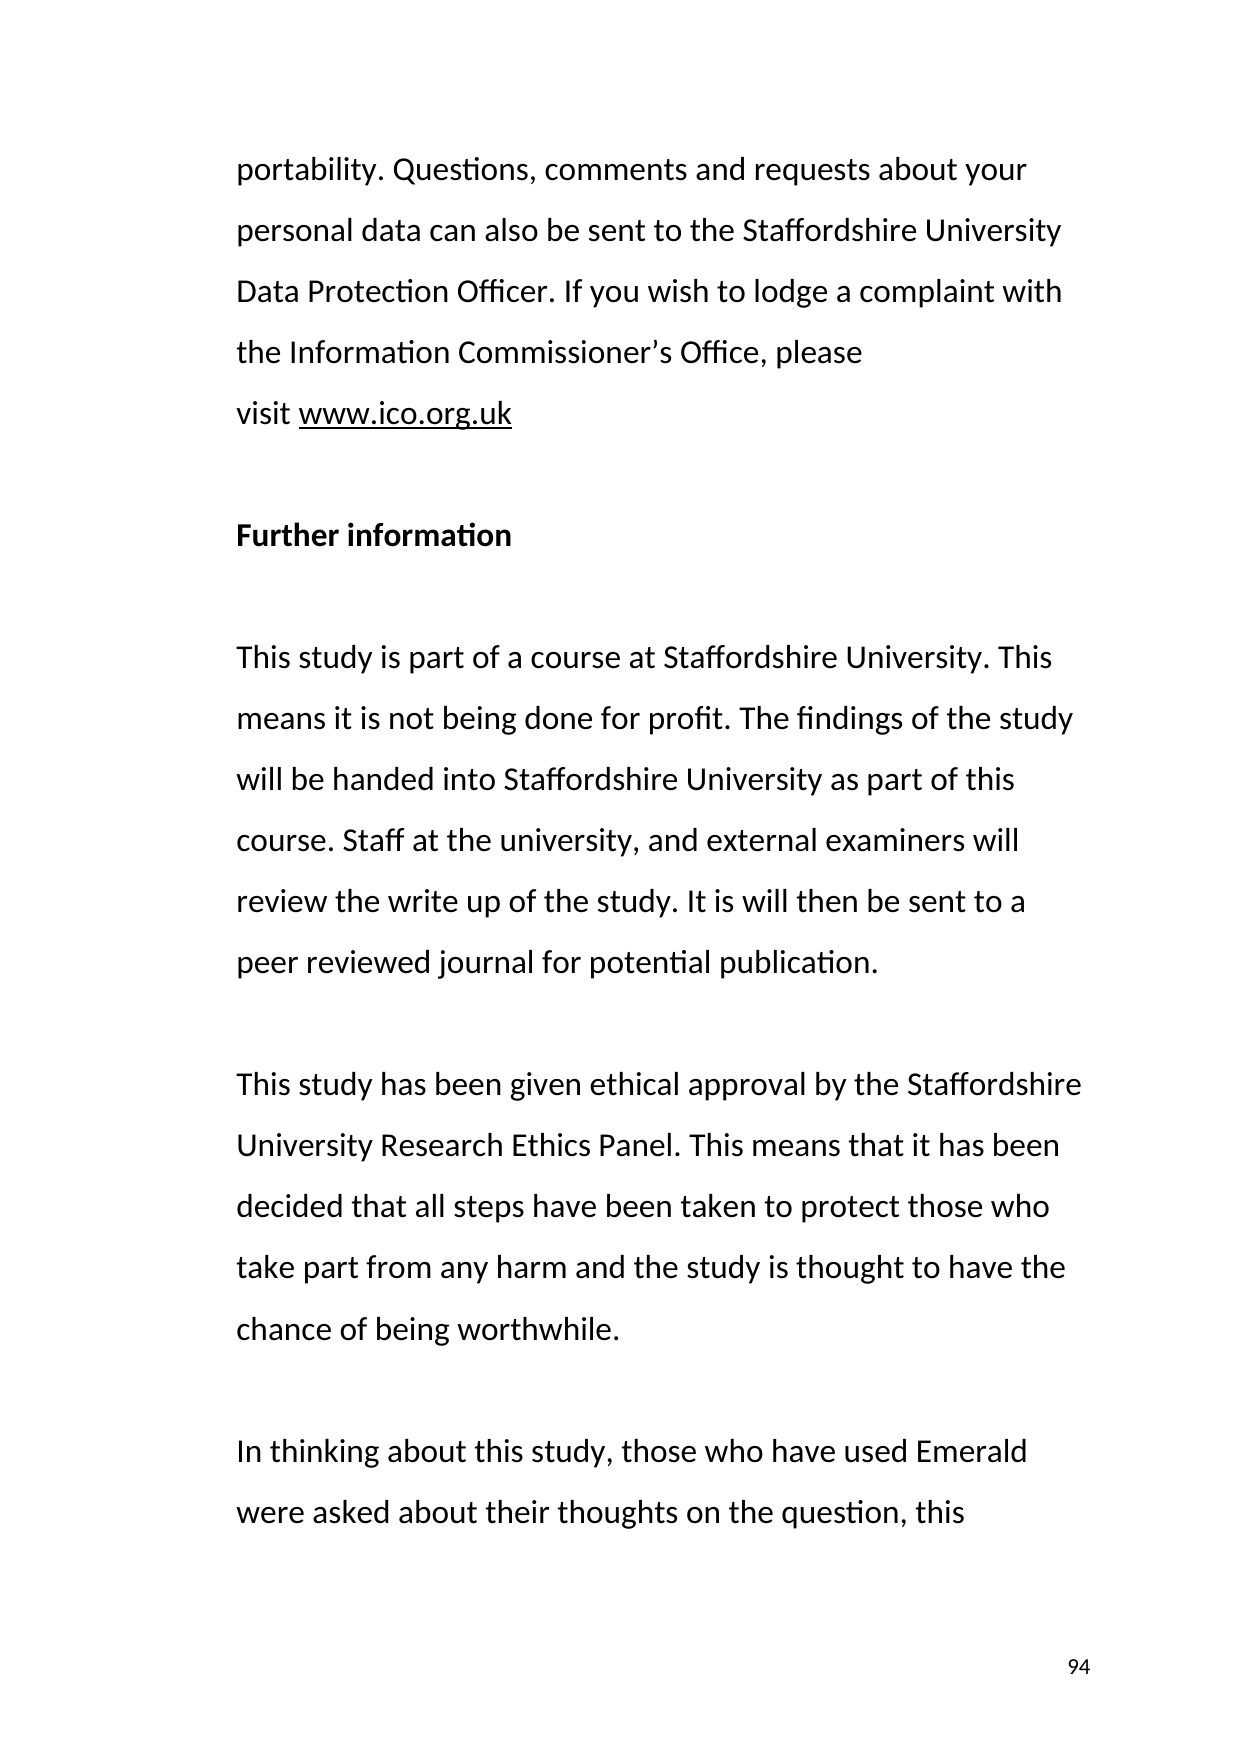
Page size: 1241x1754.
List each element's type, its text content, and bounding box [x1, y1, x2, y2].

text This study has been given ethical approval by the Staffordshire University Research Ethics Panel. This means that it has been decided that all steps have been taken to protect those who take part from any harm and the study is thought to have the chance of being worthwhile. [236, 1063, 1090, 1348]
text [236, 148, 1090, 433]
text Further information [236, 514, 1090, 555]
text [236, 1429, 1090, 1531]
text This study is part of a course at Staffordshire University. This means it is not being done for profit. The findings of the study will be handed into Staffordshire University as part of this course. Staff at the university, and external examiners will review the write up of the study. It is will then be sent to a peer reviewed journal for potential publication. [236, 636, 1090, 982]
